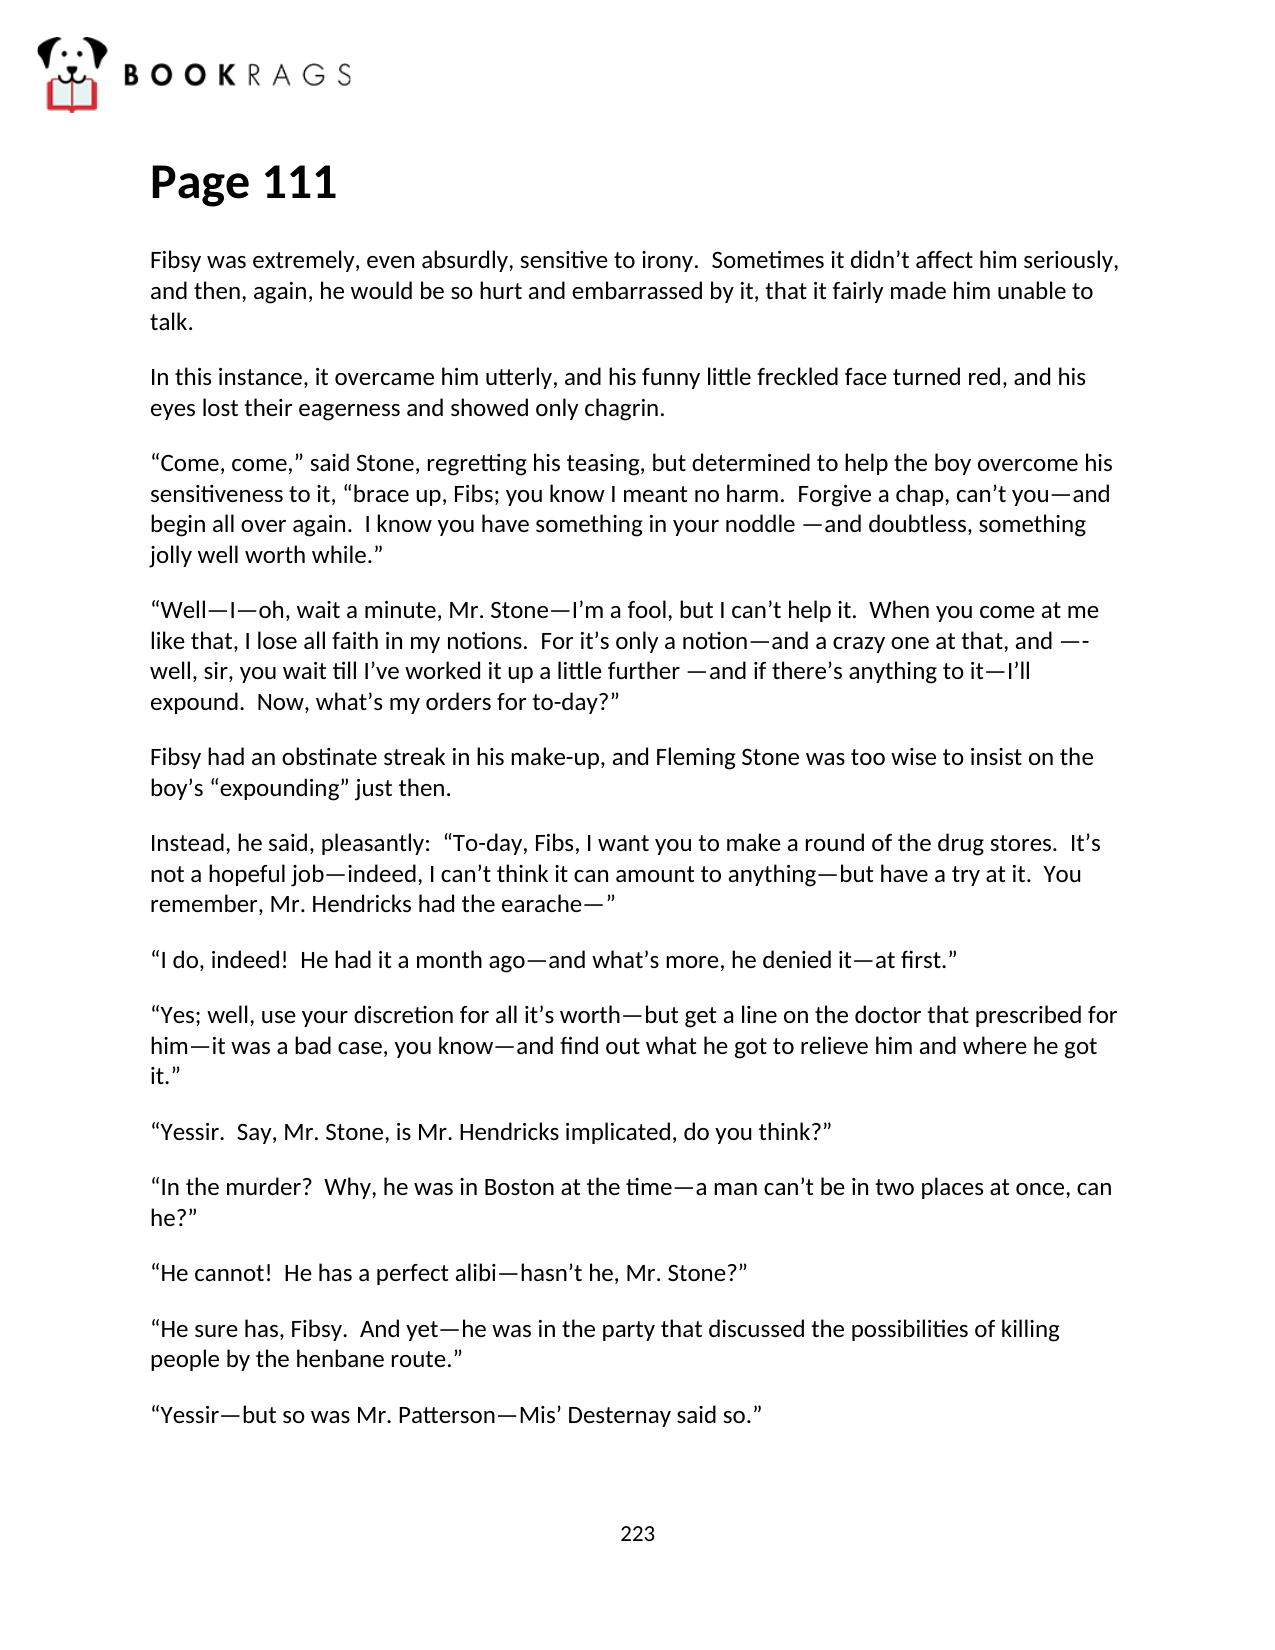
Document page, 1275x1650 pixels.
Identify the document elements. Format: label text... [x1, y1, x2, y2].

text “Well—­I—­oh, wait a minute, Mr. Stone—­I’m a fool, but I can’t help it. When you come at me like that, I lose all faith in my notions. For it’s only a notion—­and a crazy one at that, and —­well, sir, you wait till I’ve worked it up a little further —­and if there’s anything to it—­I’ll expound. Now, what’s my orders for to-day?” [150, 594, 1125, 716]
text Instead, he said, pleasantly: “To-day, Fibs, I want you to make a round of the drug stores. It’s not a hopeful job—­indeed, I can’t think it can amount to anything—­but have a try at it. You remember, Mr. Hendricks had the earache—­” [150, 827, 1125, 919]
text “Come, come,” said Stone, regretting his teasing, but determined to help the boy overcome his sensitiveness to it, “brace up, Fibs; you know I meant no harm. Forgive a chap, can’t you—­and begin all over again. I know you have something in your noddle —­and doubtless, something jolly well worth while.” [150, 447, 1125, 569]
text “In the murder? Why, he was in Boston at the time—­a man can’t be in two places at once, can he?” [150, 1172, 1125, 1233]
text “Yes; well, use your discretion for all it’s worth—­but get a line on the doctor that prescribed for him—­it was a bad case, you know—­and find out what he got to relieve him and where he got it.” [150, 999, 1125, 1091]
text “He sure has, Fibsy. And yet—­he was in the party that discussed the possibilities of killing people by the henbane route.” [150, 1313, 1125, 1374]
text Fibsy had an obstinate streak in his make-up, and Fleming Stone was too wise to insist on the boy’s “expounding” just then. [150, 741, 1125, 802]
text “I do, indeed! He had it a month ago—­and what’s more, he denied it—­at first.” [150, 944, 1125, 974]
picture [37, 37, 351, 113]
text In this instance, it overcame him utterly, and his funny little freckled face turned red, and his eyes lost their eagerness and showed only chagrin. [150, 361, 1125, 422]
text “He cannot! He has a perfect alibi—­hasn’t he, Mr. Stone?” [150, 1258, 1125, 1288]
text Fibsy was extremely, even absurdly, sensitive to irony. Sometimes it didn’t affect him seriously, and then, again, he would be so hurt and embarrassed by it, that it fairly made him unable to talk. [150, 244, 1125, 336]
text “Yessir. Say, Mr. Stone, is Mr. Hendricks implicated, do you think?” [150, 1116, 1125, 1147]
text “Yessir—­but so was Mr. Patterson—­Mis’ Desternay said so.” [150, 1399, 1125, 1430]
text Page 111 [150, 150, 1125, 211]
